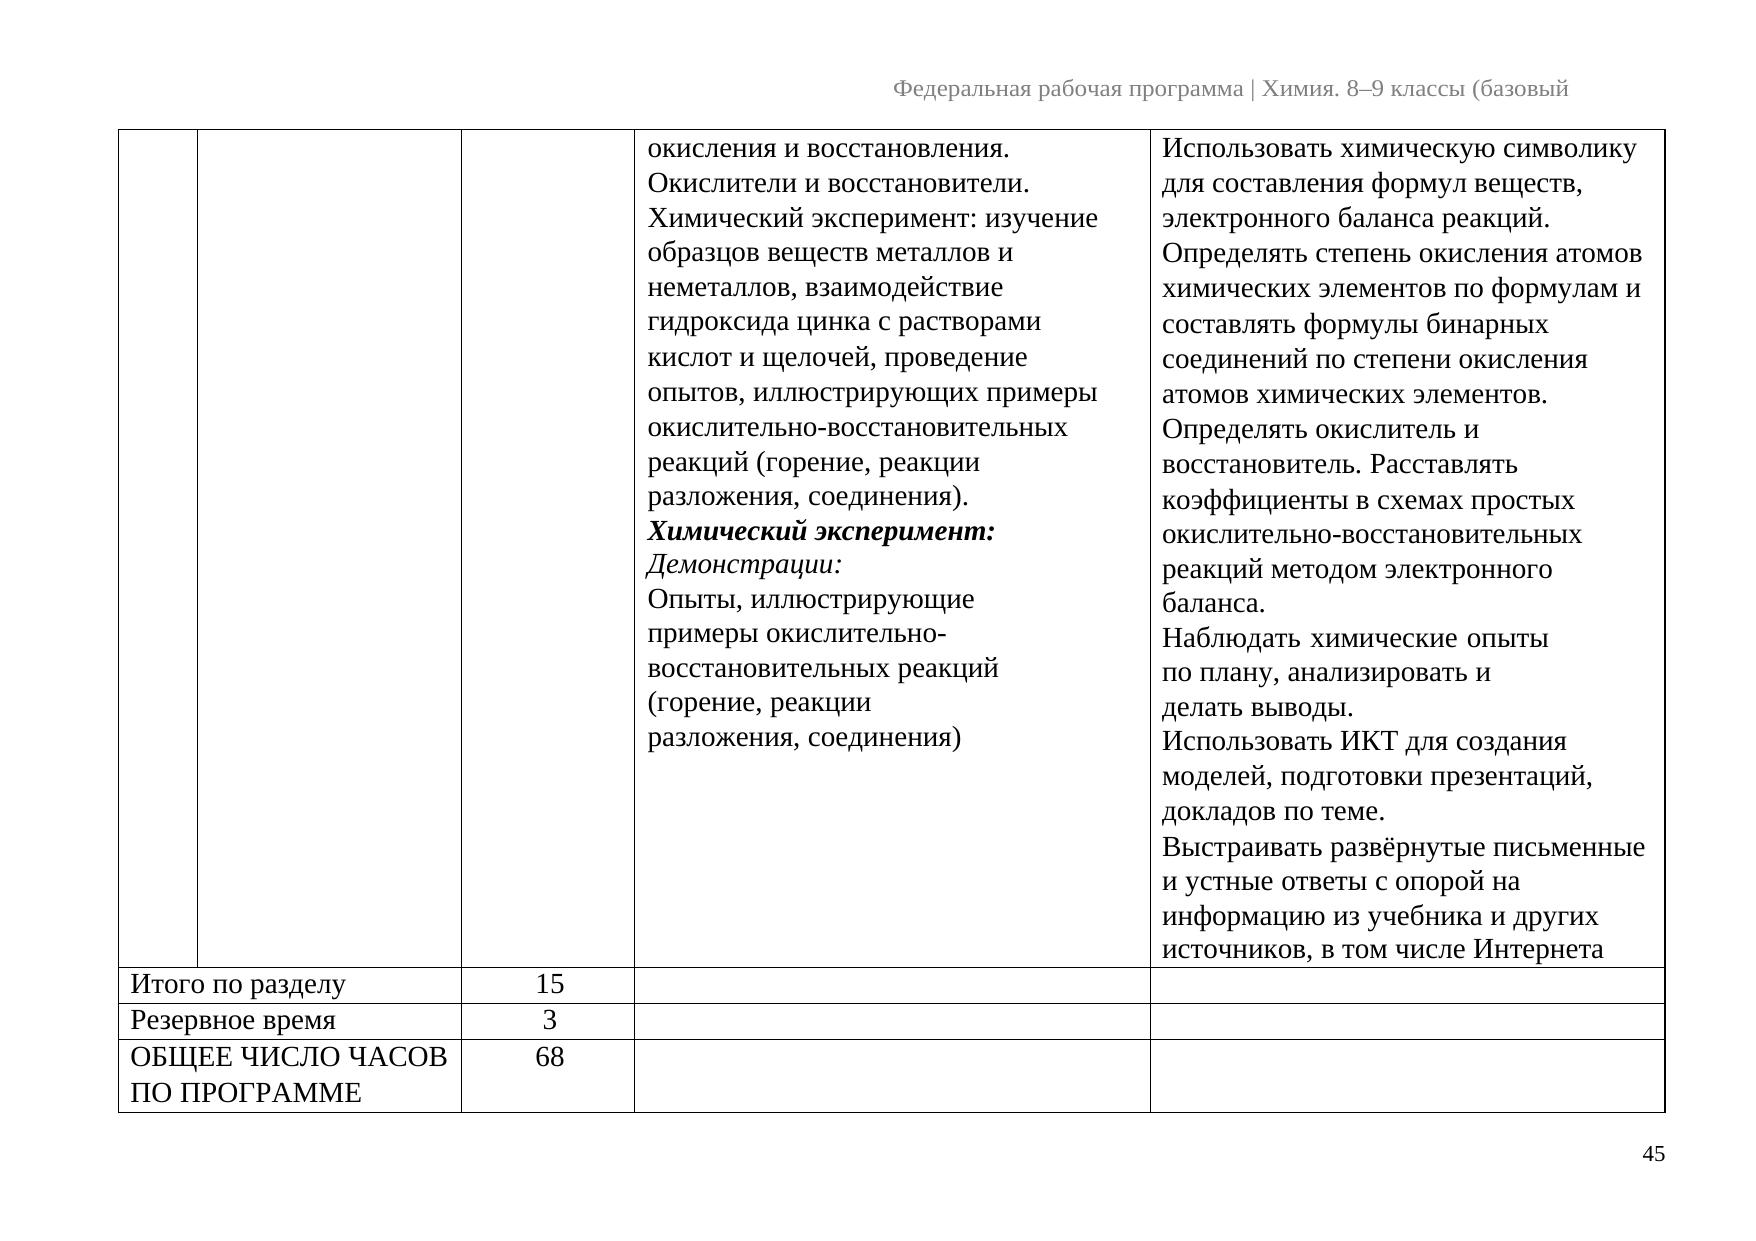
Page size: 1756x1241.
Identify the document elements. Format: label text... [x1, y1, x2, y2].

table_header [198, 130, 461, 967]
table_header [462, 130, 634, 967]
table_cell 3 [462, 1004, 634, 1039]
table_cell Итого по разделу [119, 968, 461, 1003]
table_cell [635, 1004, 1150, 1039]
table_cell 68 [462, 1040, 634, 1112]
table_header окисления и восстановления. Окислители и восстановители. Химический эксперимент: изучение образцов веществ металлов и неметаллов, взаимодействие гидроксида цинка с растворами кислот и щелочей, проведение опытов, иллюстрирующих примеры окислительно-восстановительных реакций (горение, реакции разложения, соединения). Химический эксперимент: Демонстрации: Опыты, иллюстрирующие примеры окислительно-восстановительных реакций (горение, реакции разложения, соединения) [635, 130, 1150, 967]
table_cell ОБЩЕЕ ЧИСЛО ЧАСОВ ПО ПРОГРАММЕ [119, 1040, 461, 1112]
table_cell [1151, 968, 1664, 1003]
table_cell 15 [462, 968, 634, 1003]
table_header [119, 130, 197, 967]
table_cell [1151, 1040, 1664, 1112]
table_cell [635, 1040, 1150, 1112]
table_cell [635, 968, 1150, 1003]
table_cell [1151, 1004, 1664, 1039]
table_cell Резервное время [119, 1004, 461, 1039]
table_header Использовать химическую символику для составления формул веществ, электронного баланса реакций. Определять степень окисления атомов химических элементов по формулам и составлять формулы бинарных соединений по степени окисления атомов химических элементов. Определять окислитель и восстановитель. Расставлять коэффициенты в схемах простых окислительно-восстановительных реакций методом электронного баланса. Наблюдать химические опыты по плану, анализировать и делать выводы. Использовать ИКТ для создания моделей, подготовки презентаций, докладов по теме. Выстраивать развёрнутые письменные и устные ответы с опорой на информацию из учебника и других источников, в том числе Интернета [1151, 130, 1664, 967]
